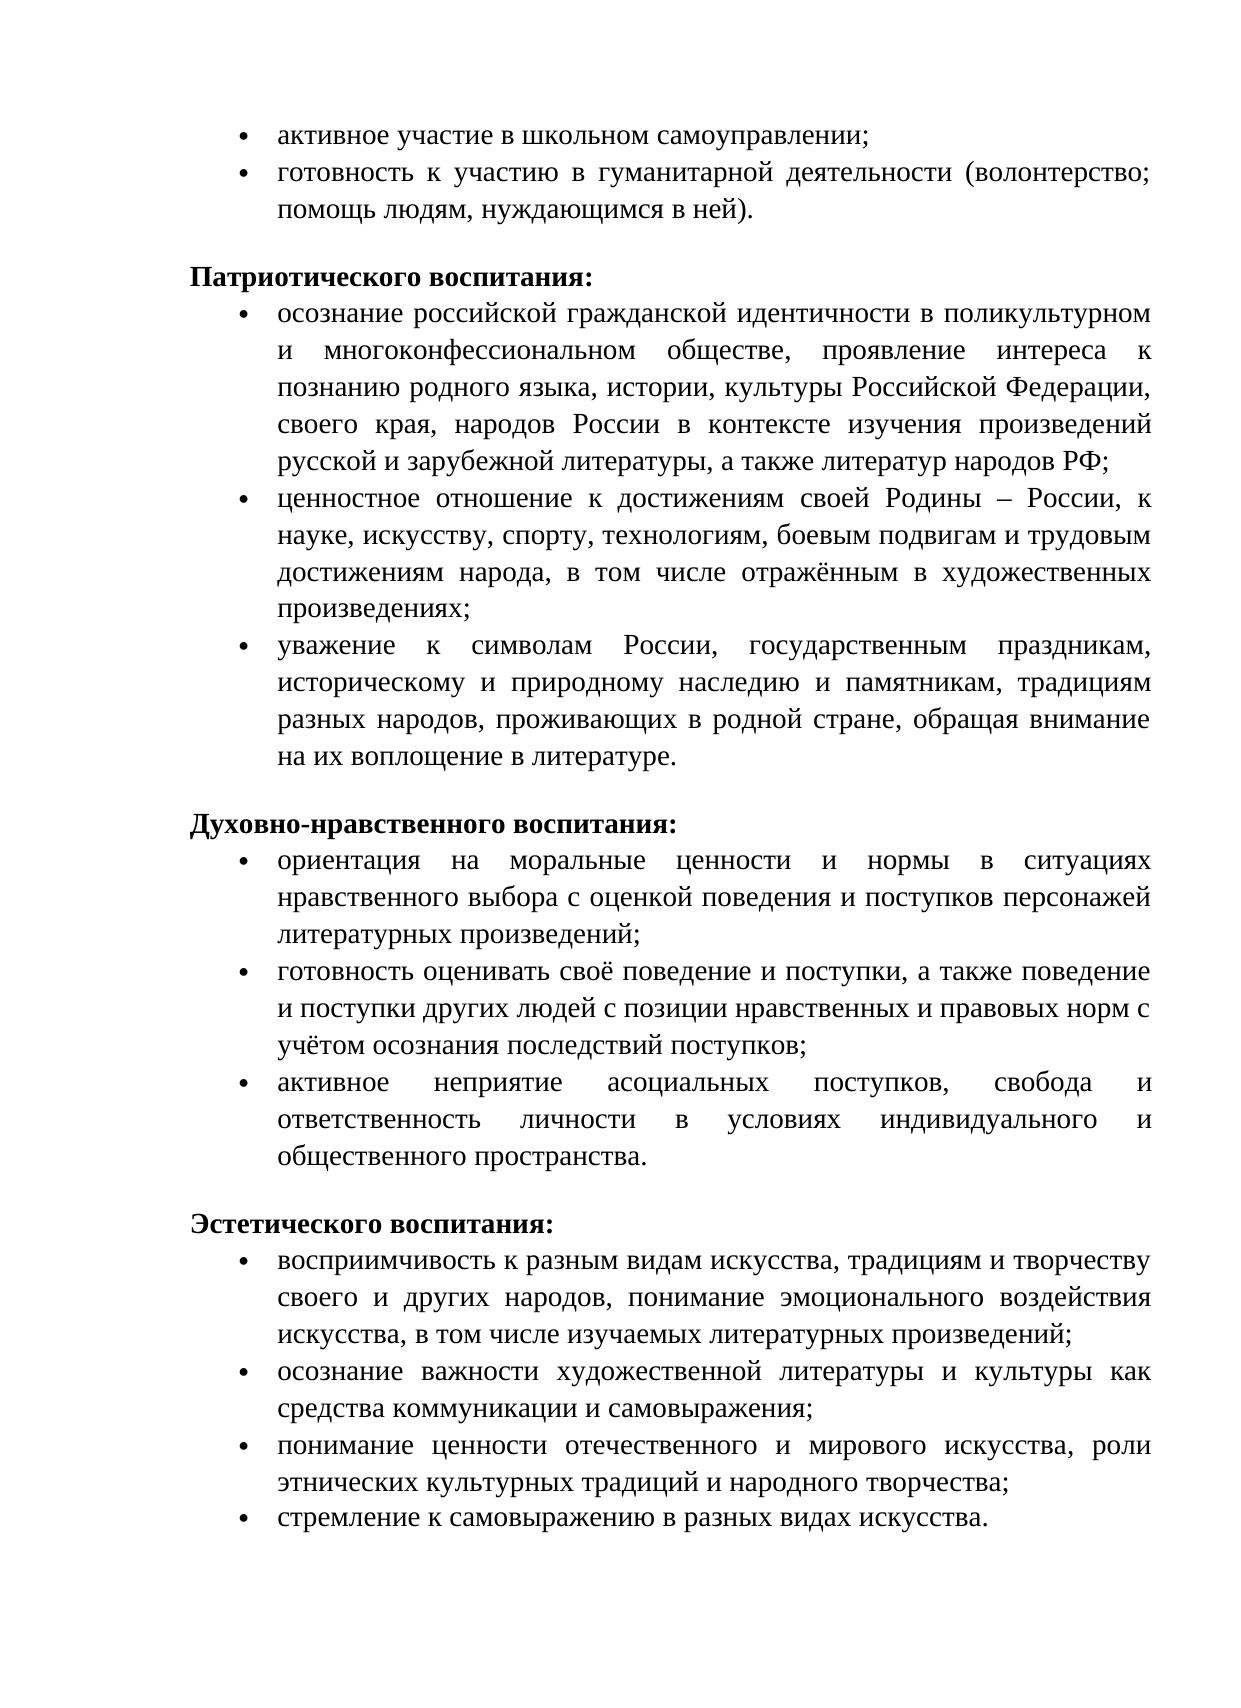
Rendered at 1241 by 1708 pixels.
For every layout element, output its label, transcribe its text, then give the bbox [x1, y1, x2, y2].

list осознание российской гражданской идентичности в поликультурном и многоконфессиональном обществе, проявление интереса к познанию родного языка, истории, культуры Российской Федерации, своего края, народов России в контексте изучения произведений русской и зарубежной литературы, а также литератур народов РФ; [239, 296, 1152, 477]
list готовность оценивать своё поведение и поступки, а также поведение и поступки других людей с позиции нравственных и правовых норм с учётом осознания последствий поступков; [239, 953, 1151, 1061]
list активное участие в школьном самоуправлении; [239, 117, 1163, 151]
list ориентация на моральные ценности и нормы в ситуациях нравственного выбора с оценкой поведения и поступков персонажей литературных произведений; [239, 842, 1152, 950]
subtitle Духовно-нравственного воспитания: [189, 806, 1163, 840]
list осознание важности художественной литературы и культуры как средства коммуникации и самовыражения; [239, 1353, 1151, 1423]
subtitle Эстетического воспитания: [189, 1206, 1163, 1239]
list уважение к символам России, государственным праздникам, историческому и природному наследию и памятникам, традициям разных народов, проживающих в родной стране, обращая внимание на их воплощение в литературе. [239, 627, 1151, 772]
list восприимчивость к разным видам искусства, традициям и творчеству своего и других народов, понимание эмоционального воздействия искусства, в том числе изучаемых литературных произведений; [239, 1242, 1151, 1350]
list стремление к самовыражению в разных видах искусства. [239, 1501, 1163, 1533]
subtitle Патриотического воспитания: [189, 259, 1163, 293]
list активное неприятие асоциальных поступков, свобода и ответственность личности в условиях индивидуального и общественного пространства. [239, 1064, 1152, 1171]
list понимание ценности отечественного и мирового искусства, роли этнических культурных традиций и народного творчества; [239, 1427, 1151, 1497]
list ценностное отношение к достижениям своей Родины – России, к науке, искусству, спорту, технологиям, боевым подвигам и трудовым достижениям народа, в том числе отражённым в художественных произведениях; [239, 480, 1152, 624]
list готовность к участию в гуманитарной деятельности (волонтерство; помощь людям, нуждающимся в ней). [239, 154, 1151, 224]
